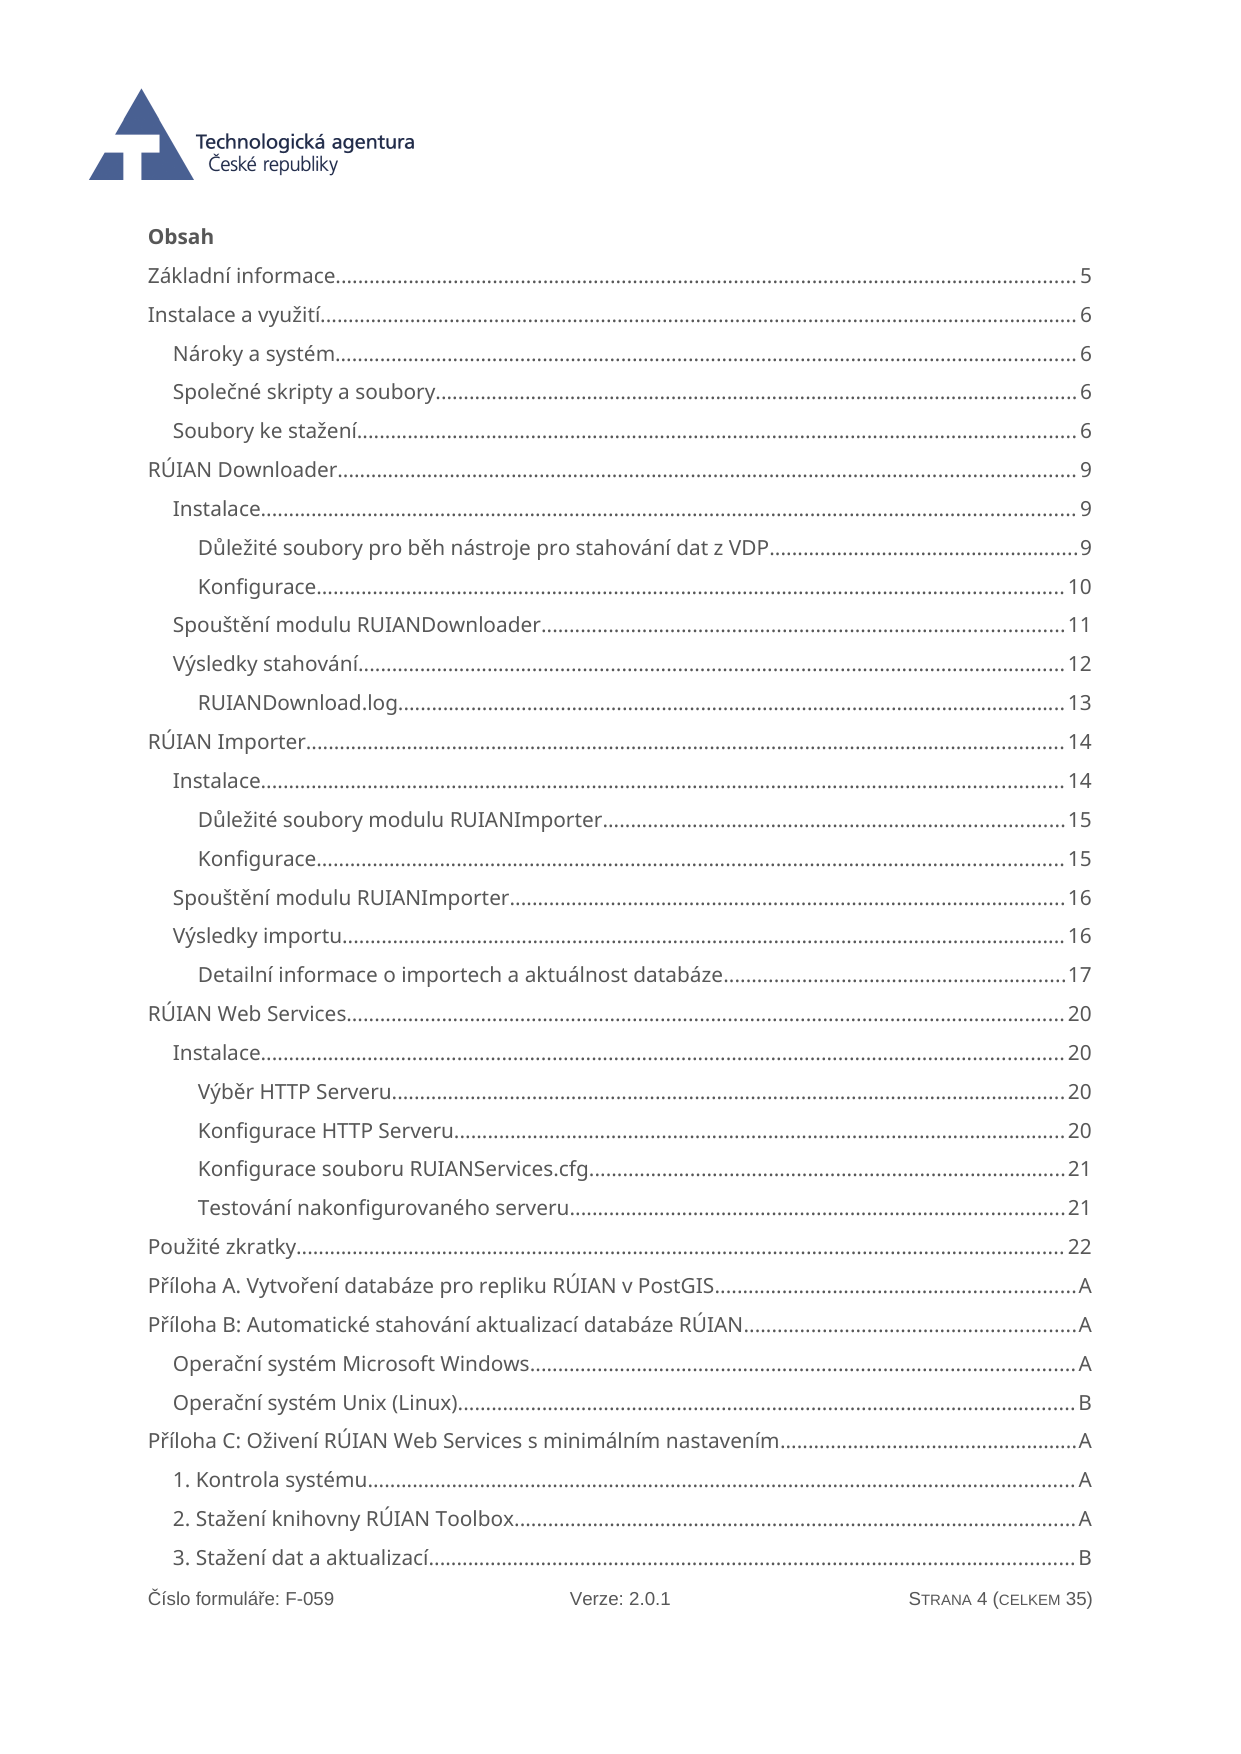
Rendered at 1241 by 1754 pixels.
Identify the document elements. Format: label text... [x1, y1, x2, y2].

text Příloha A. Vytvoření databáze pro repliku RÚIAN v PostGIS A [148, 1271, 1093, 1299]
text Výsledky stahování 12 [173, 649, 1093, 678]
text RÚIAN Downloader 9 [148, 455, 1093, 484]
text Konfigurace 10 [198, 572, 1093, 600]
text Instalace 9 [173, 494, 1093, 522]
text Detailní informace o importech a aktuálnost databáze 17 [198, 960, 1093, 989]
text Konfigurace 15 [198, 844, 1093, 872]
text Výsledky importu 16 [173, 921, 1093, 950]
text Použité zkratky 22 [148, 1232, 1093, 1261]
text Testování nakonfigurovaného serveru 21 [198, 1193, 1093, 1222]
text Příloha B: Automatické stahování aktualizací databáze RÚIAN A [148, 1310, 1093, 1338]
text RÚIAN Web Services 20 [148, 999, 1093, 1028]
text Instalace a využití 6 [148, 300, 1093, 328]
text Příloha C: Oživení RÚIAN Web Services s minimálním nastavením A [148, 1427, 1093, 1455]
text 1. Kontrola systému A [173, 1465, 1093, 1494]
text Konfigurace HTTP Serveru 20 [198, 1116, 1093, 1144]
text Operační systém Microsoft Windows A [173, 1349, 1093, 1377]
text Soubory ke stažení 6 [173, 416, 1093, 445]
text Spouštění modulu RUIANImporter 16 [173, 883, 1093, 911]
text Důležité soubory modulu RUIANImporter 15 [198, 805, 1093, 833]
text Základní informace 5 [148, 261, 1093, 289]
text Obsah [148, 222, 1093, 251]
text 3. Stažení dat a aktualizací B [173, 1543, 1093, 1572]
text Spouštění modulu RUIANDownloader 11 [173, 611, 1093, 639]
text Nároky a systém 6 [173, 339, 1093, 367]
text 2. Stažení knihovny RÚIAN Toolbox A [173, 1504, 1093, 1533]
text Důležité soubory pro běh nástroje pro stahování dat z VDP 9 [198, 533, 1093, 561]
text Společné skripty a soubory 6 [173, 377, 1093, 406]
text Instalace 20 [173, 1038, 1093, 1066]
picture [0, 0, 1241, 180]
text Operační systém Unix (Linux) B [173, 1388, 1093, 1416]
text Instalace 14 [173, 766, 1093, 794]
text RUIANDownload.log 13 [198, 688, 1093, 717]
text Výběr HTTP Serveru 20 [198, 1077, 1093, 1105]
text Konfigurace souboru RUIANServices.cfg 21 [198, 1154, 1093, 1183]
text RÚIAN Importer 14 [148, 727, 1093, 756]
